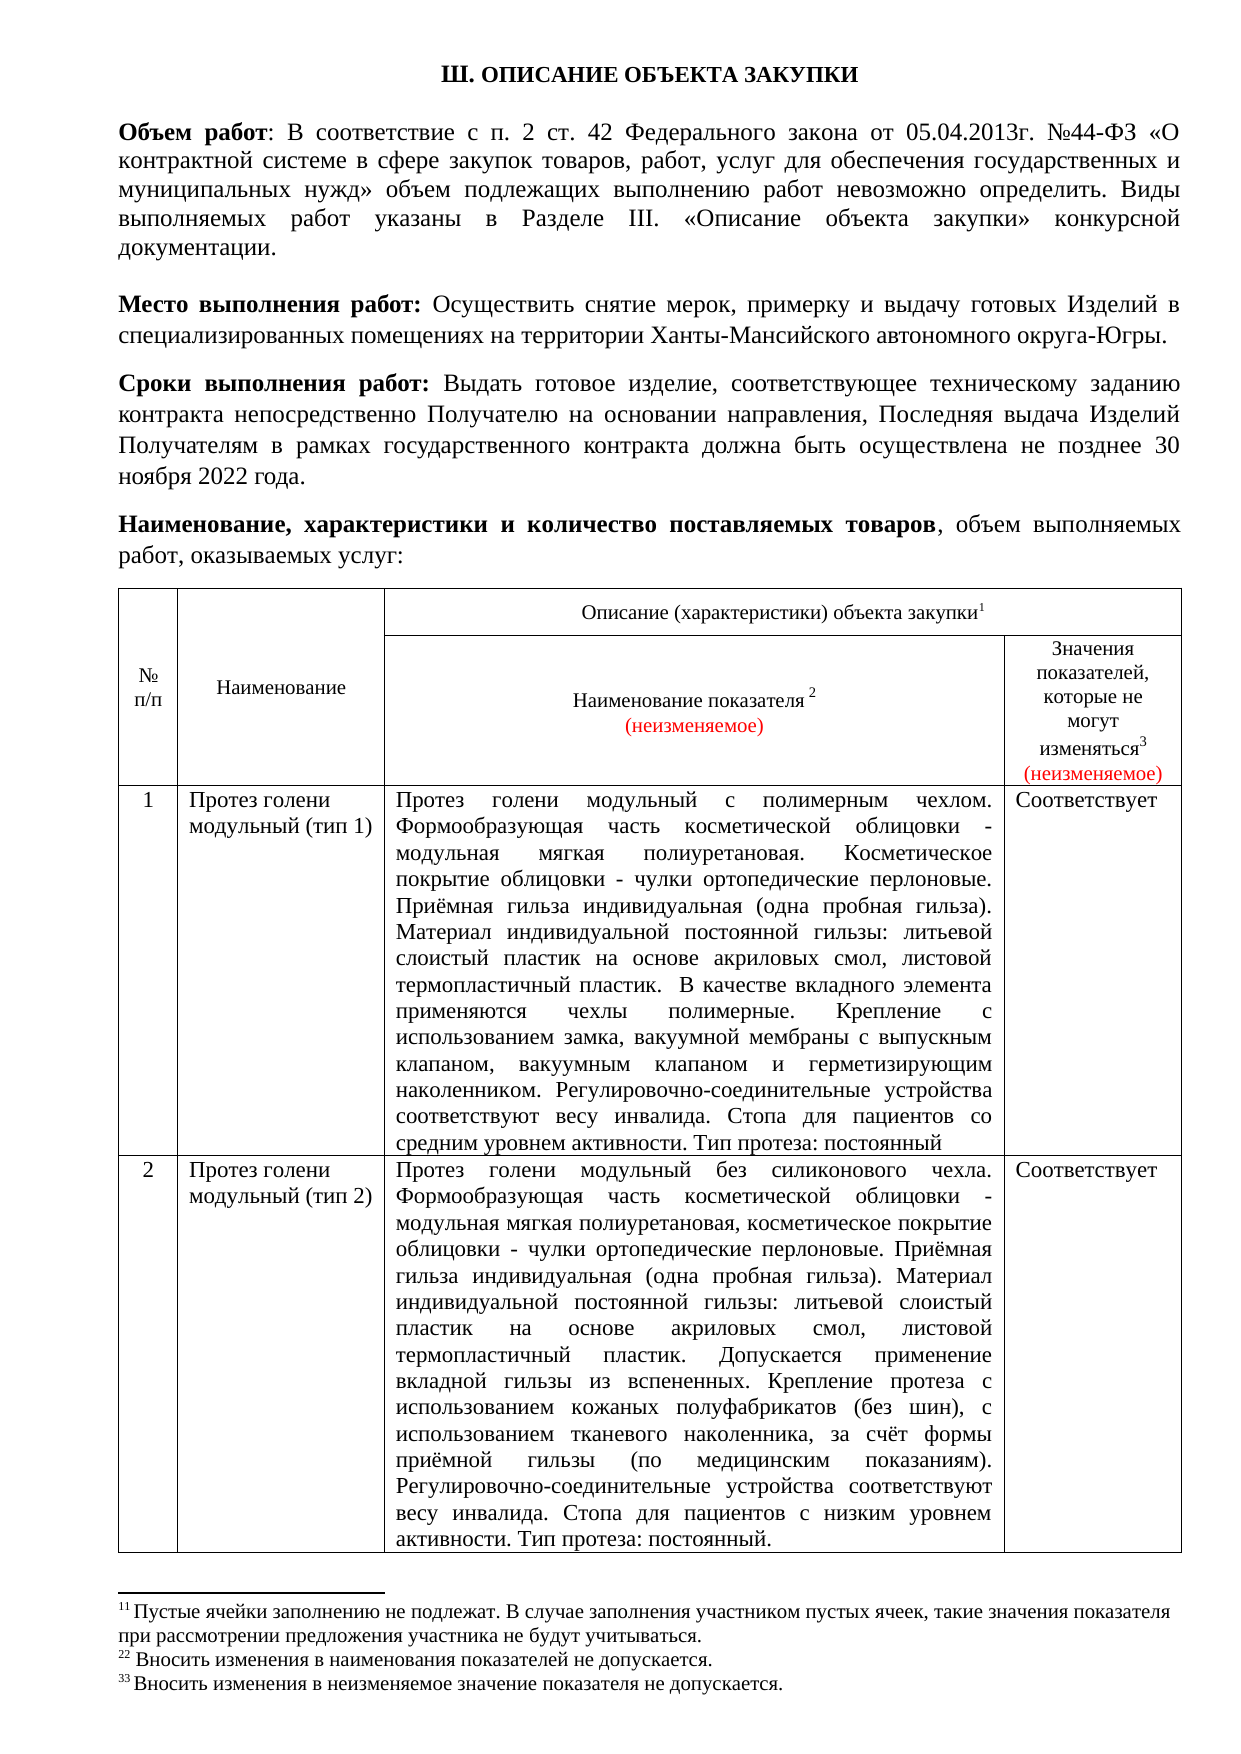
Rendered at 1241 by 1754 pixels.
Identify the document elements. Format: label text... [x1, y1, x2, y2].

table_cell Протез голени модульный (тип 1) [178, 786, 384, 1155]
text Объем работ: В соответствие с п. 2 ст. 42 Федерального закона от 05.04.2013г. №44-ФЗ «О контрактной системе в сфере закупок товаров, работ, услуг для обеспечения государственных и муниципальных нужд» объем подлежащих выполнению работ невозможно определить. Виды выполняемых работ указаны в Разделе III. «Описание объекта закупки» конкурсной документации. [118, 117, 1181, 260]
table_header № п/п [119, 589, 177, 785]
table_header Описание (характеристики) объекта закупки [385, 589, 1181, 635]
text Ш. ОПИСАНИЕ ОБЪЕКТА ЗАКУПКИ [118, 59, 1181, 88]
table_cell Протез голени модульный с полимерным чехлом. Формообразующая часть косметической облицовки - модульная мягкая полиуретановая. Косметическое покрытие облицовки - чулки ортопедические перлоновые. Приёмная гильза индивидуальная (одна пробная гильза). Материал индивидуальной постоянной гильзы: литьевой слоистый пластик на основе акриловых смол, листовой термопластичный пластик. В качестве вкладного элемента применяются чехлы полимерные. Крепление с использованием замка, вакуумной мембраны с выпускным клапаном, вакуумным клапаном и герметизирующим наколенником. Регулировочно-соединительные устройства соответствуют весу инвалида. Стопа для пациентов со средним уровнем активности. Тип протеза: постоянный [385, 786, 1004, 1155]
table_header Наименование [178, 589, 384, 785]
text Сроки выполнения работ: Выдать готовое изделие, соответствующее техническому заданию контракта непосредственно Получателю на основании направления, Последняя выдача Изделий Получателям в рамках государственного контракта должна быть осуществлена не позднее 30 ноября 2022 года. [118, 368, 1181, 490]
table_cell Протез голени модульный без силиконового чехла. Формообразующая часть косметической облицовки - модульная мягкая полиуретановая, косметическое покрытие облицовки - чулки ортопедические перлоновые. Приёмная гильза индивидуальная (одна пробная гильза). Материал индивидуальной постоянной гильзы: литьевой слоистый пластик на основе акриловых смол, листовой термопластичный пластик. Допускается применение вкладной гильзы из вспененных. Крепление протеза с использованием кожаных полуфабрикатов (без шин), с использованием тканевого наколенника, за счёт формы приёмной гильзы (по медицинским показаниям). Регулировочно-соединительные устройства соответствуют весу инвалида. Стопа для пациентов с низким уровнем активности. Тип протеза: постоянный. [385, 1156, 1004, 1552]
table_cell Значения показателей, которые не могут изменяться (неизменяемое) [1005, 636, 1181, 785]
text Наименование, характеристики и количество поставляемых товаров, объем выполняемых работ, оказываемых услуг: [118, 509, 1181, 568]
table_cell Соответствует [1005, 786, 1181, 1155]
table_cell Соответствует [1005, 1156, 1181, 1552]
table_cell 2 [119, 1156, 177, 1552]
table_cell 1 [119, 786, 177, 1155]
table_cell Наименование показателя (неизменяемое) [385, 636, 1004, 785]
text Место выполнения работ: Осуществить снятие мерок, примерку и выдачу готовых Изделий в специализированных помещениях на территории Ханты-Мансийского автономного округа-Югры. [118, 289, 1181, 349]
table_cell Протез голени модульный (тип 2) [178, 1156, 384, 1552]
